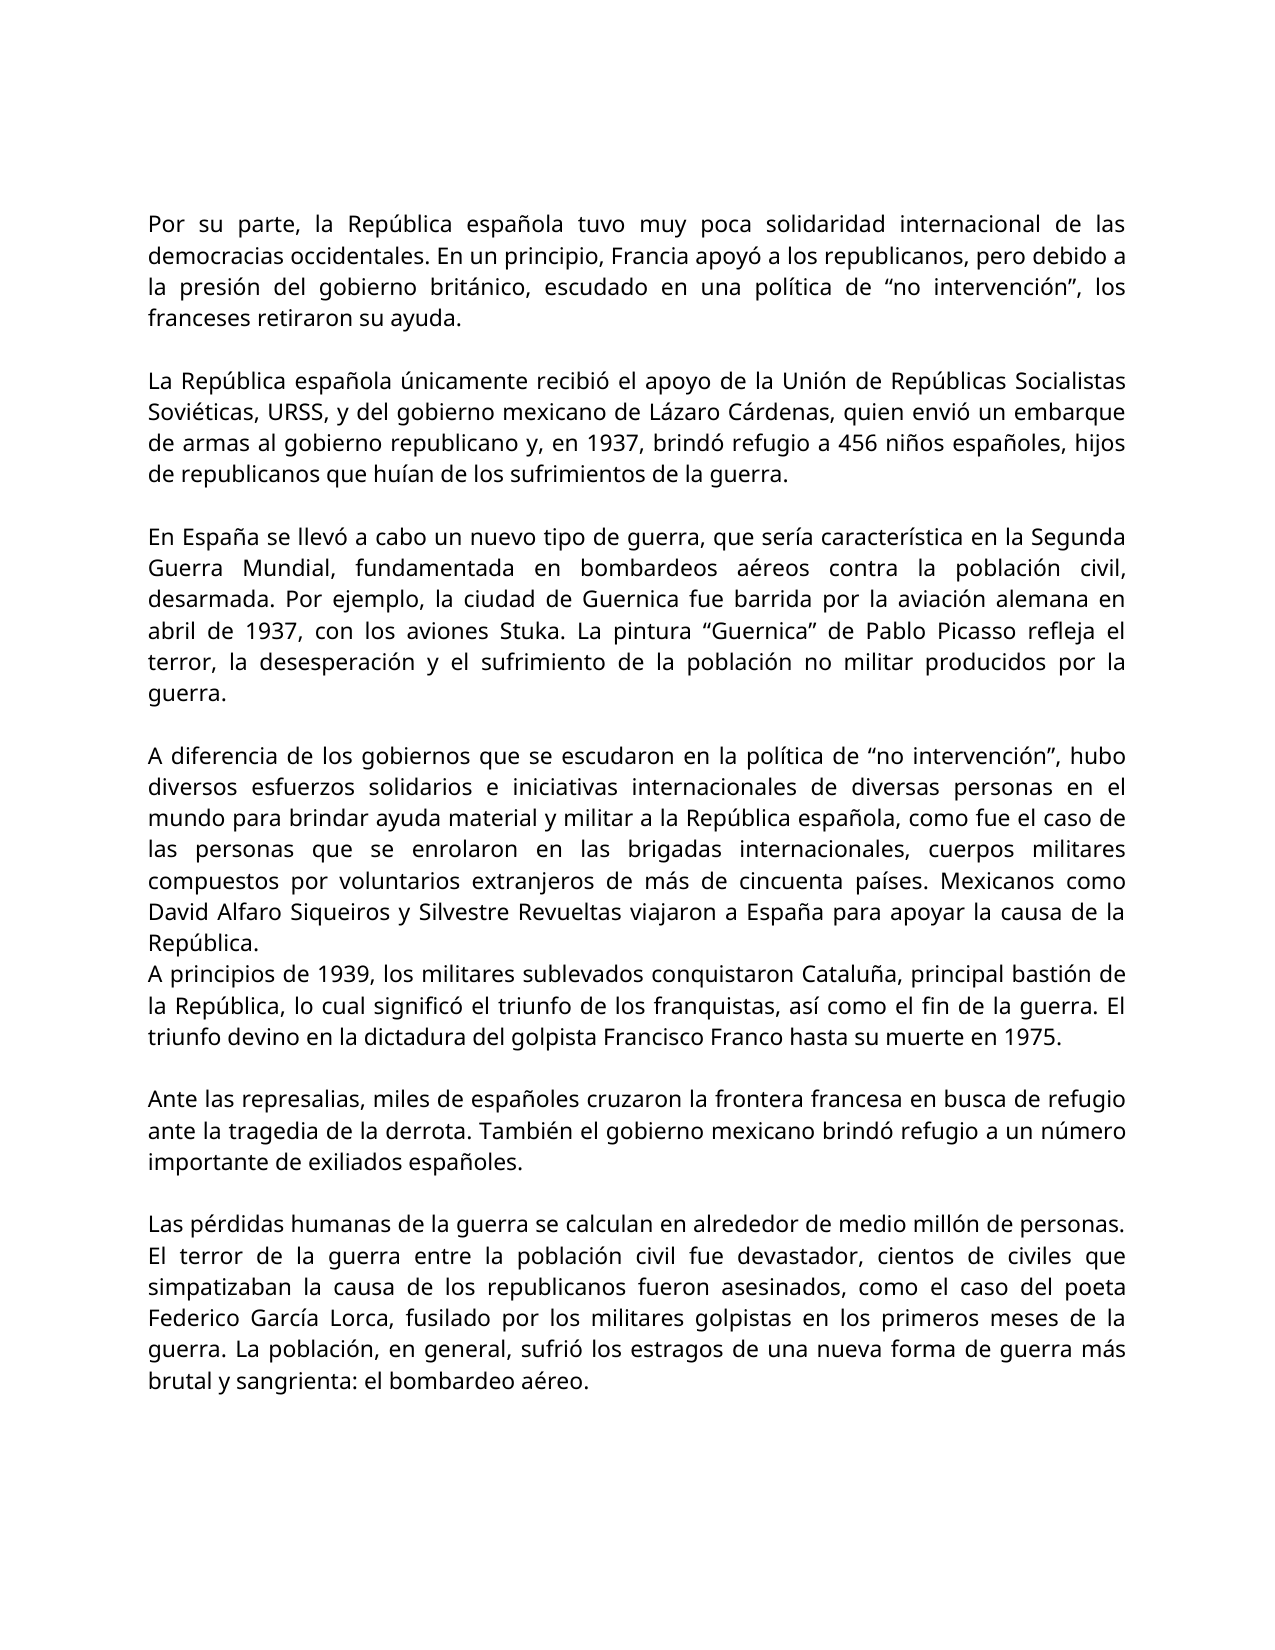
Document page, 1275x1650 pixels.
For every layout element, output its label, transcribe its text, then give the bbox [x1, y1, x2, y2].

text En España se llevó a cabo un nuevo tipo de guerra, que sería característica en la Segunda Guerra Mundial, fundamentada en bombardeos aéreos contra la población civil, desarmada. Por ejemplo, la ciudad de Guernica fue barrida por la aviación alemana en abril de 1937, con los aviones Stuka. La pintura “Guernica” de Pablo Picasso refleja el terror, la desesperación y el sufrimiento de la población no militar producidos por la guerra. [148, 521, 1127, 708]
text Por su parte, la República española tuvo muy poca solidaridad internacional de las democracias occidentales. En un principio, Francia apoyó a los republicanos, pero debido a la presión del gobierno británico, escudado en una política de “no intervención”, los franceses retiraron su ayuda. [148, 208, 1127, 333]
text Ante las represalias, miles de españoles cruzaron la frontera francesa en busca de refugio ante la tragedia de la derrota. También el gobierno mexicano brindó refugio a un número importante de exiliados españoles. [148, 1083, 1127, 1177]
text Las pérdidas humanas de la guerra se calculan en alrededor de medio millón de personas. El terror de la guerra entre la población civil fue devastador, cientos de civiles que simpatizaban la causa de los republicanos fueron asesinados, como el caso del poeta Federico García Lorca, fusilado por los militares golpistas en los primeros meses de la guerra. La población, en general, sufrió los estragos de una nueva forma de guerra más brutal y sangrienta: el bombardeo aéreo. [148, 1208, 1127, 1396]
text A principios de 1939, los militares sublevados conquistaron Cataluña, principal bastión de la República, lo cual significó el triunfo de los franquistas, así como el fin de la guerra. El triunfo devino en la dictadura del golpista Francisco Franco hasta su muerte en 1975. [148, 958, 1127, 1052]
text La República española únicamente recibió el apoyo de la Unión de Repúblicas Socialistas Soviéticas, URSS, y del gobierno mexicano de Lázaro Cárdenas, quien envió un embarque de armas al gobierno republicano y, en 1937, brindó refugio a 456 niños españoles, hijos de republicanos que huían de los sufrimientos de la guerra. [148, 365, 1127, 490]
text A diferencia de los gobiernos que se escudaron en la política de “no intervención”, hubo diversos esfuerzos solidarios e iniciativas internacionales de diversas personas en el mundo para brindar ayuda material y militar a la República española, como fue el caso de las personas que se enrolaron en las brigadas internacionales, cuerpos militares compuestos por voluntarios extranjeros de más de cincuenta países. Mexicanos como David Alfaro Siqueiros y Silvestre Revueltas viajaron a España para apoyar la causa de la República. [148, 740, 1127, 958]
